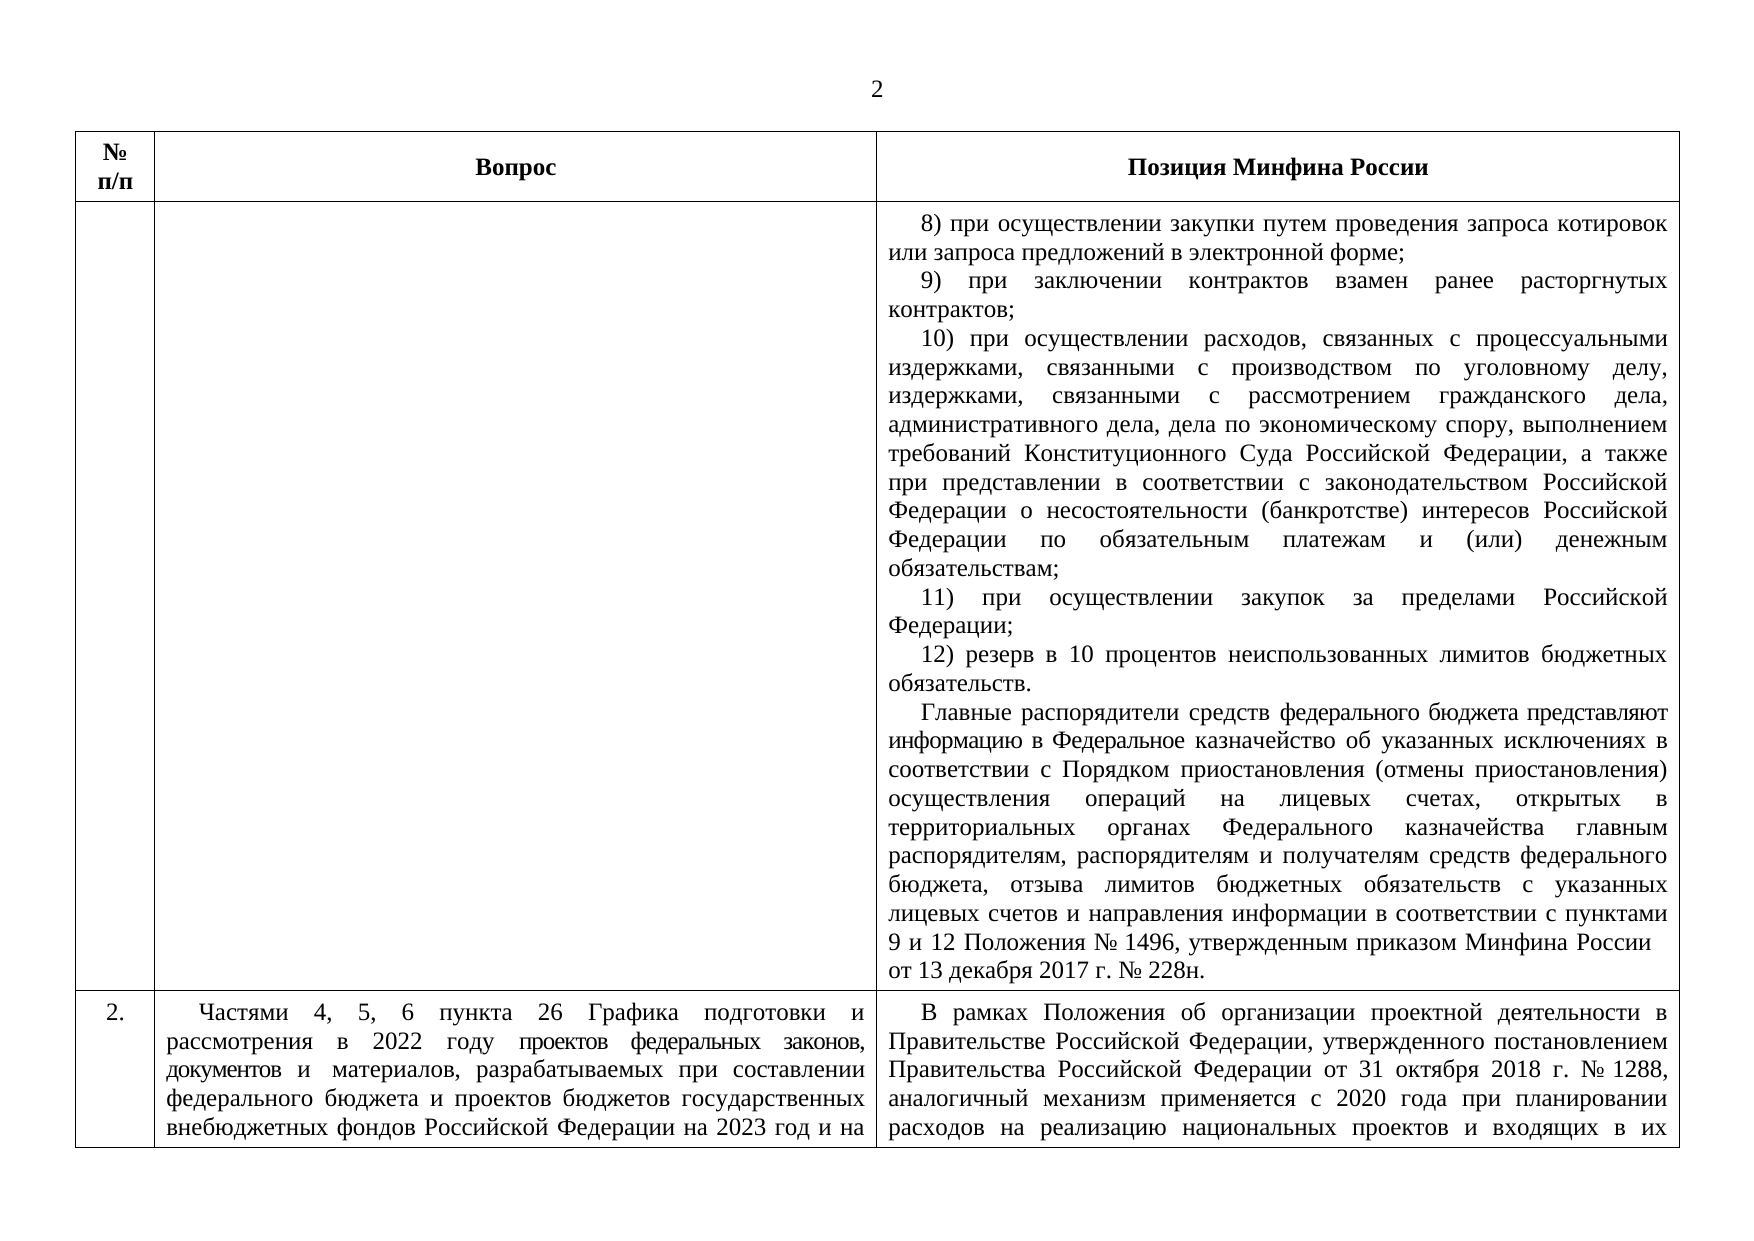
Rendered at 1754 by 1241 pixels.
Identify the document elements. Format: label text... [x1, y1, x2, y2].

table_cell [877, 202, 1679, 990]
table_cell [76, 202, 154, 990]
table_cell [76, 991, 154, 1147]
table_header Позиция Минфина России [877, 132, 1679, 201]
table_header Вопрос [155, 132, 876, 201]
table_header № п/п [76, 132, 154, 201]
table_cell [877, 991, 1679, 1147]
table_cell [155, 202, 876, 990]
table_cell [155, 991, 876, 1147]
